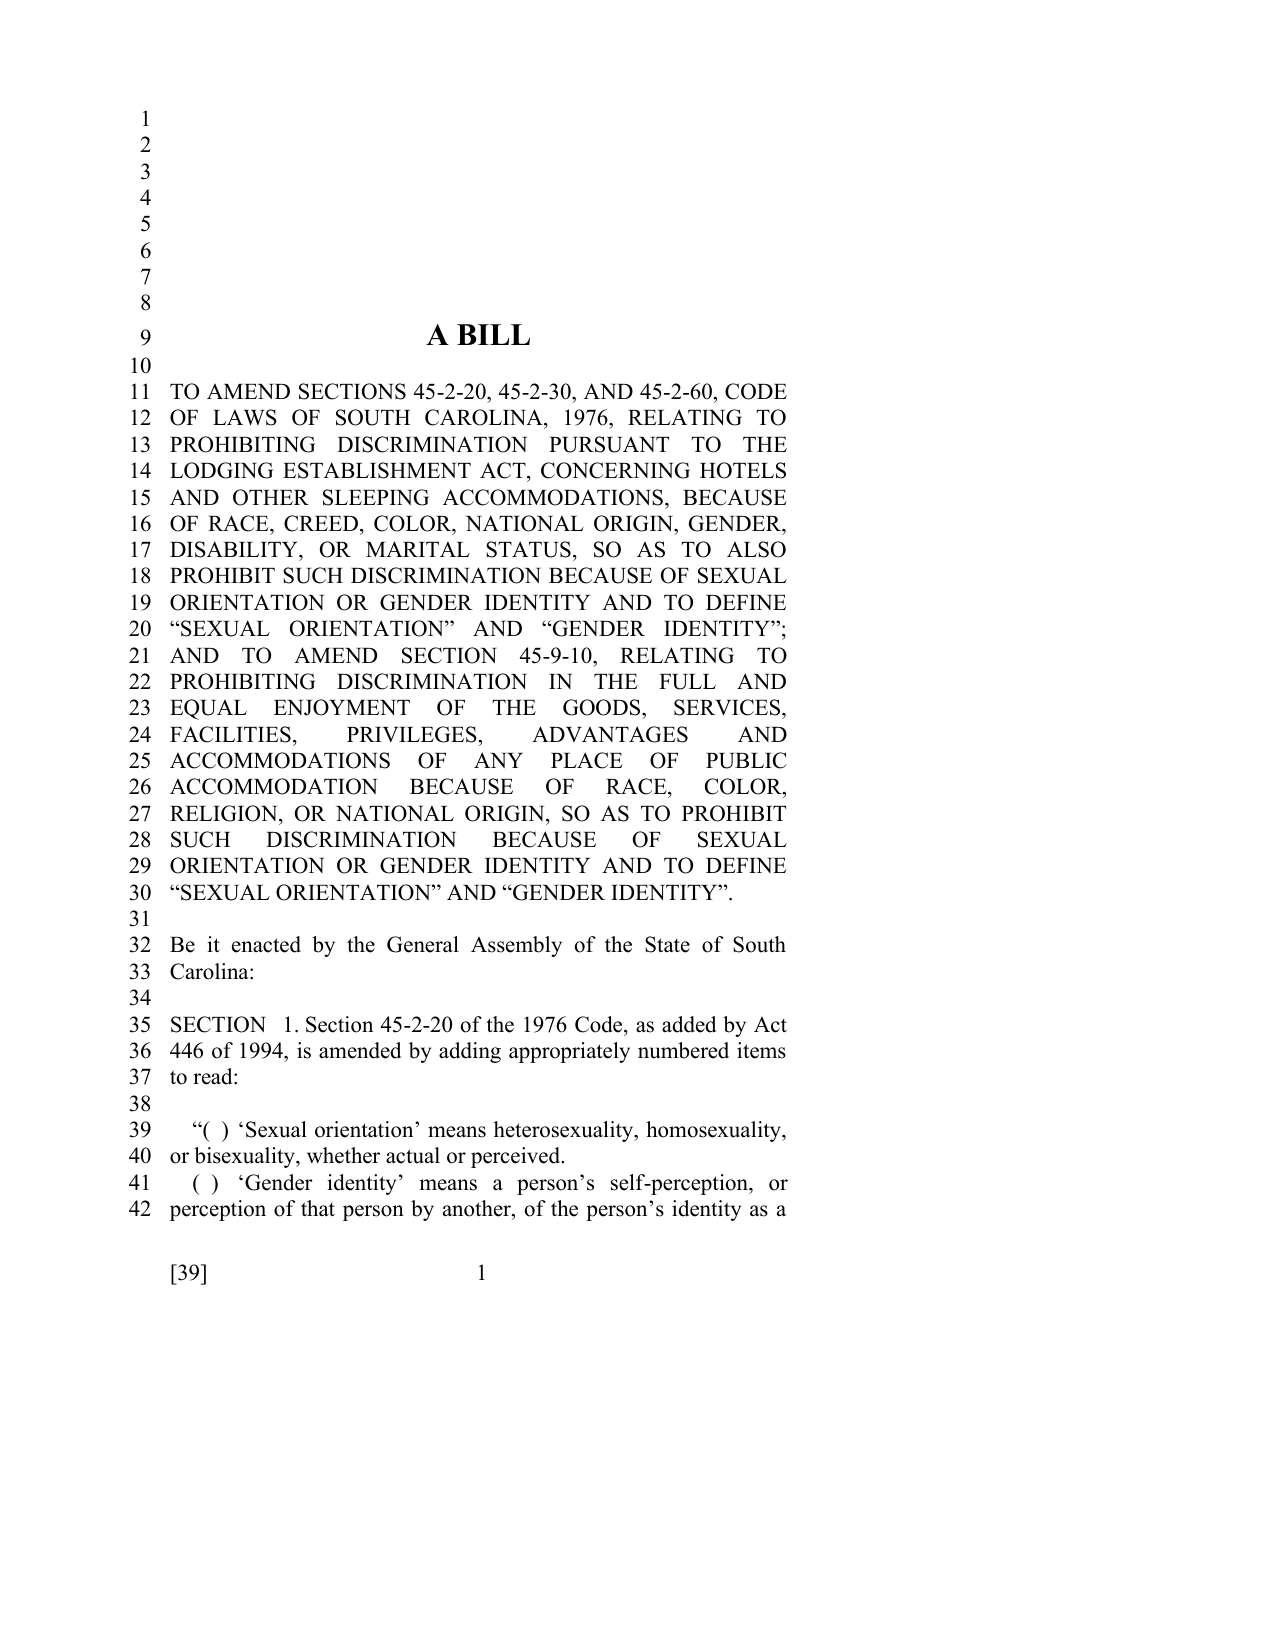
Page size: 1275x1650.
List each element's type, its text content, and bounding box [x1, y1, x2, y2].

text TO AMEND SECTIONS 45-2-20, 45-2-30, AND 45-2-60, CODE OF LAWS OF SOUTH CAROLINA, 1976, RELATING TO PROHIBITING DISCRIMINATION PURSUANT TO THE LODGING ESTABLISHMENT ACT, CONCERNING HOTELS AND OTHER SLEEPING ACCOMMODATIONS, BECAUSE OF RACE, CREED, COLOR, NATIONAL ORIGIN, GENDER, DISABILITY, OR MARITAL STATUS, SO AS TO ALSO PROHIBIT SUCH DISCRIMINATION BECAUSE OF SEXUAL ORIENTATION OR GENDER IDENTITY AND TO DEFINE “SEXUAL ORIENTATION” AND “GENDER IDENTITY”; AND TO AMEND SECTION 45-9-10, RELATING TO PROHIBITING DISCRIMINATION IN THE FULL AND EQUAL ENJOYMENT OF THE GOODS, SERVICES, FACILITIES, PRIVILEGES, ADVANTAGES AND ACCOMMODATIONS OF ANY PLACE OF PUBLIC ACCOMMODATION BECAUSE OF RACE, COLOR, RELIGION, OR NATIONAL ORIGIN, SO AS TO PROHIBIT SUCH DISCRIMINATION BECAUSE OF SEXUAL ORIENTATION OR GENDER IDENTITY AND TO DEFINE “SEXUAL ORIENTATION” AND “GENDER IDENTITY”. [169, 378, 787, 905]
text Be it enacted by the General Assembly of the State of South Carolina: [169, 932, 787, 984]
text A BILL [169, 316, 787, 352]
text SECTION 1. Section 45-2-20 of the 1976 Code, as added by Act 446 of 1994, is amended by adding appropriately numbered items to read: [169, 1011, 787, 1090]
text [169, 1169, 787, 1221]
text “( ) ‘Sexual orientation’ means heterosexuality, homosexuality, or bisexuality, whether actual or perceived. [169, 1116, 787, 1169]
